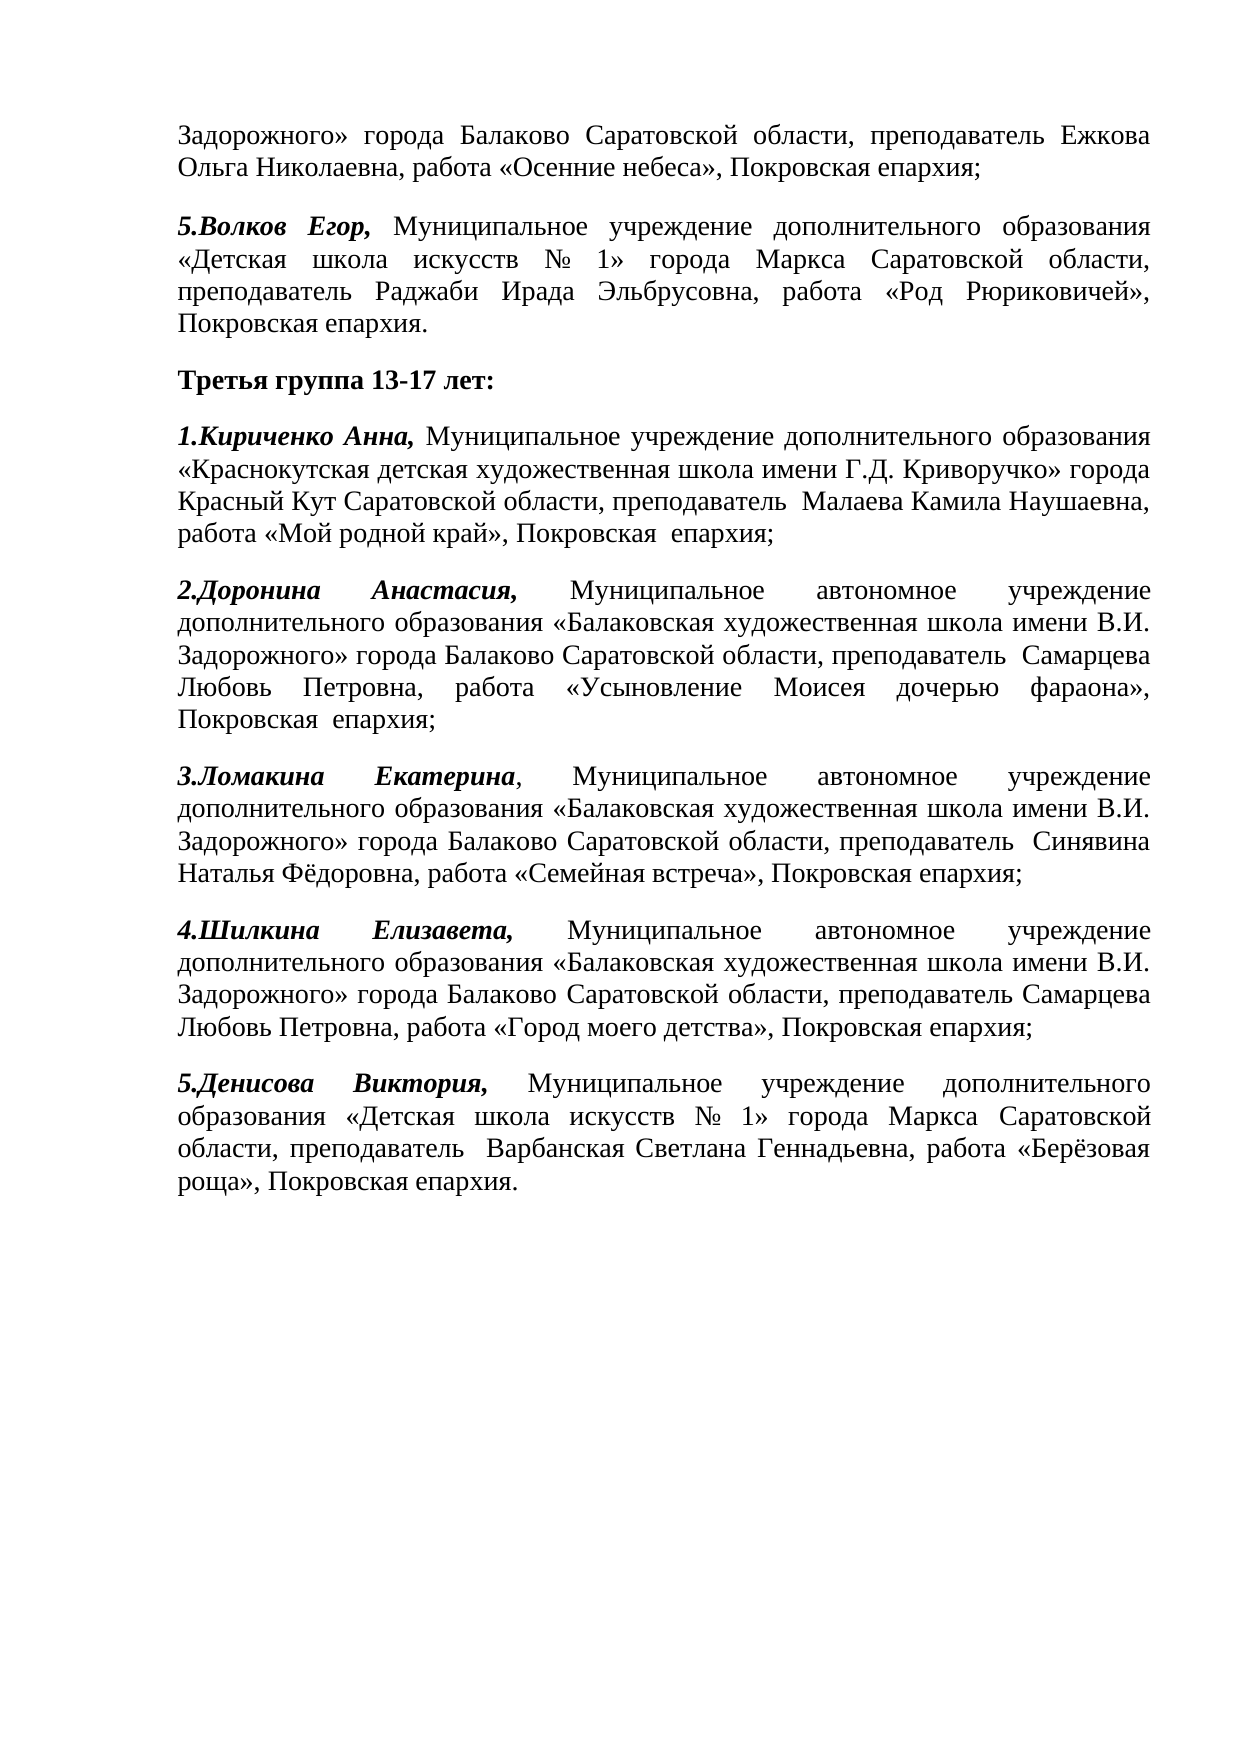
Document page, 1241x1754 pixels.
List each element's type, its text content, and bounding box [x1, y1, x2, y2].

text 2.Доронина Анастасия, Муниципальное автономное учреждение дополнительного образования «Балаковская художественная школа имени В.И. Задорожного» города Балаково Саратовской области, преподаватель Самарцева Любовь Петровна, работа «Усыновление Моисея дочерью фараона», Покровская епархия; [177, 573, 1152, 735]
text 5.Волков Егор, Муниципальное учреждение дополнительного образования «Детская школа искусств № 1» города Маркса Саратовской области, преподаватель Раджаби Ирада Эльбрусовна, работа «Род Рюриковичей», Покровская епархия. [177, 209, 1152, 339]
text 3.Ломакина Екатерина, Муниципальное автономное учреждение дополнительного образования «Балаковская художественная школа имени В.И. Задорожного» города Балаково Саратовской области, преподаватель Синявина Наталья Фёдоровна, работа «Семейная встреча», Покровская епархия; [177, 759, 1152, 889]
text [177, 118, 1152, 183]
text Третья группа 13-17 лет: [177, 363, 1152, 395]
text 1.Кириченко Анна, Муниципальное учреждение дополнительного образования «Краснокутская детская художественная школа имени Г.Д. Криворучко» города Красный Кут Саратовской области, преподаватель Малаева Камила Наушаевна, работа «Мой родной край», Покровская епархия; [177, 419, 1152, 549]
text 5.Денисова Виктория, Муниципальное учреждение дополнительного образования «Детская школа искусств № 1» города Маркса Саратовской области, преподаватель Варбанская Светлана Геннадьевна, работа «Берёзовая роща», Покровская епархия. [177, 1066, 1152, 1196]
text 4.Шилкина Елизавета, Муниципальное автономное учреждение дополнительного образования «Балаковская художественная школа имени В.И. Задорожного» города Балаково Саратовской области, преподаватель Самарцева Любовь Петровна, работа «Город моего детства», Покровская епархия; [177, 913, 1152, 1042]
